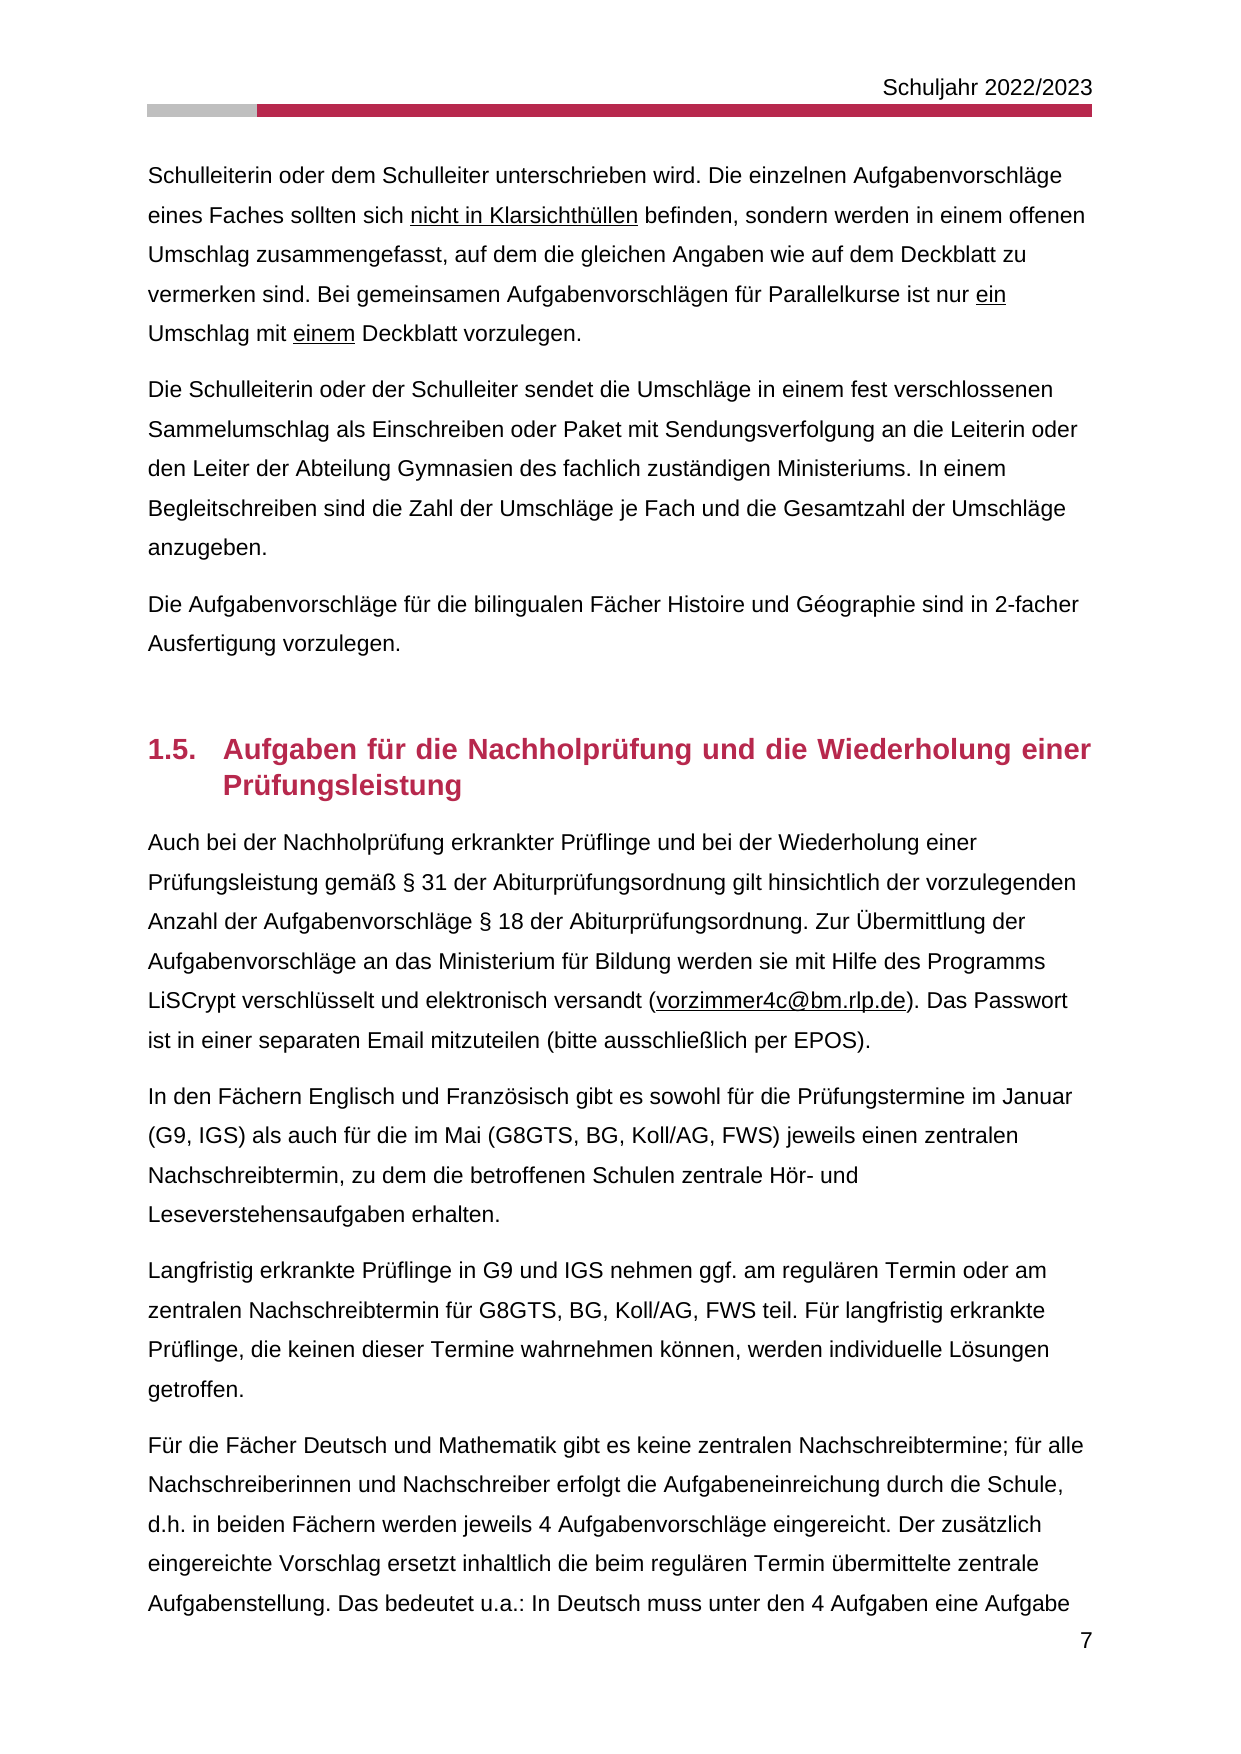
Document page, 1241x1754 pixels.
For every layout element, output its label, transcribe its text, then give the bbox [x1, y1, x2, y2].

text Die Aufgabenvorschläge für die bilingualen Fächer Histoire und Géographie sind in 2-facher Ausfertigung vorzulegen. [148, 591, 1092, 656]
subtitle Aufgaben für die Nachholprüfung und die Wiederholung einer Prüfungsleistung [148, 732, 1092, 802]
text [148, 162, 1092, 347]
text In den Fächern Englisch und Französisch gibt es sowohl für die Prüfungstermine im Januar (G9, IGS) als auch für die im Mai (G8GTS, BG, Koll/AG, FWS) jeweils einen zentralen Nachschreibtermin, zu dem die betroffenen Schulen zentrale Hör- und Leseverstehensaufgaben erhalten. [148, 1083, 1092, 1228]
text Langfristig erkrankte Prüflinge in G9 und IGS nehmen ggf. am regulären Termin oder am zentralen Nachschreibtermin für G8GTS, BG, Koll/AG, FWS teil. Für langfristig erkrankte Prüflinge, die keinen dieser Termine wahrnehmen können, werden individuelle Lösungen getroffen. [148, 1257, 1092, 1402]
text Auch bei der Nachholprüfung erkrankter Prüflinge und bei der Wiederholung einer Prüfungsleistung gemäß § 31 der Abiturprüfungsordnung gilt hinsichtlich der vorzulegenden Anzahl der Aufgabenvorschläge § 18 der Abiturprüfungsordnung. Zur Übermittlung der Aufgabenvorschläge an das Ministerium für Bildung werden sie mit Hilfe des Programms LiSCrypt verschlüsselt und elektronisch versandt (vorzimmer4c@bm.rlp.de). Das Passwort ist in einer separaten Email mitzuteilen (bitte ausschließlich per EPOS). [148, 829, 1092, 1053]
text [148, 1432, 1092, 1616]
text Die Schulleiterin oder der Schulleiter sendet die Umschläge in einem fest verschlossenen Sammelumschlag als Einschreiben oder Paket mit Sendungsverfolgung an die Leiterin oder den Leiter der Abteilung Gymnasien des fachlich zuständigen Ministeriums. In einem Begleitschreiben sind die Zahl der Umschläge je Fach und die Gesamtzahl der Umschläge anzugeben. [148, 376, 1092, 561]
